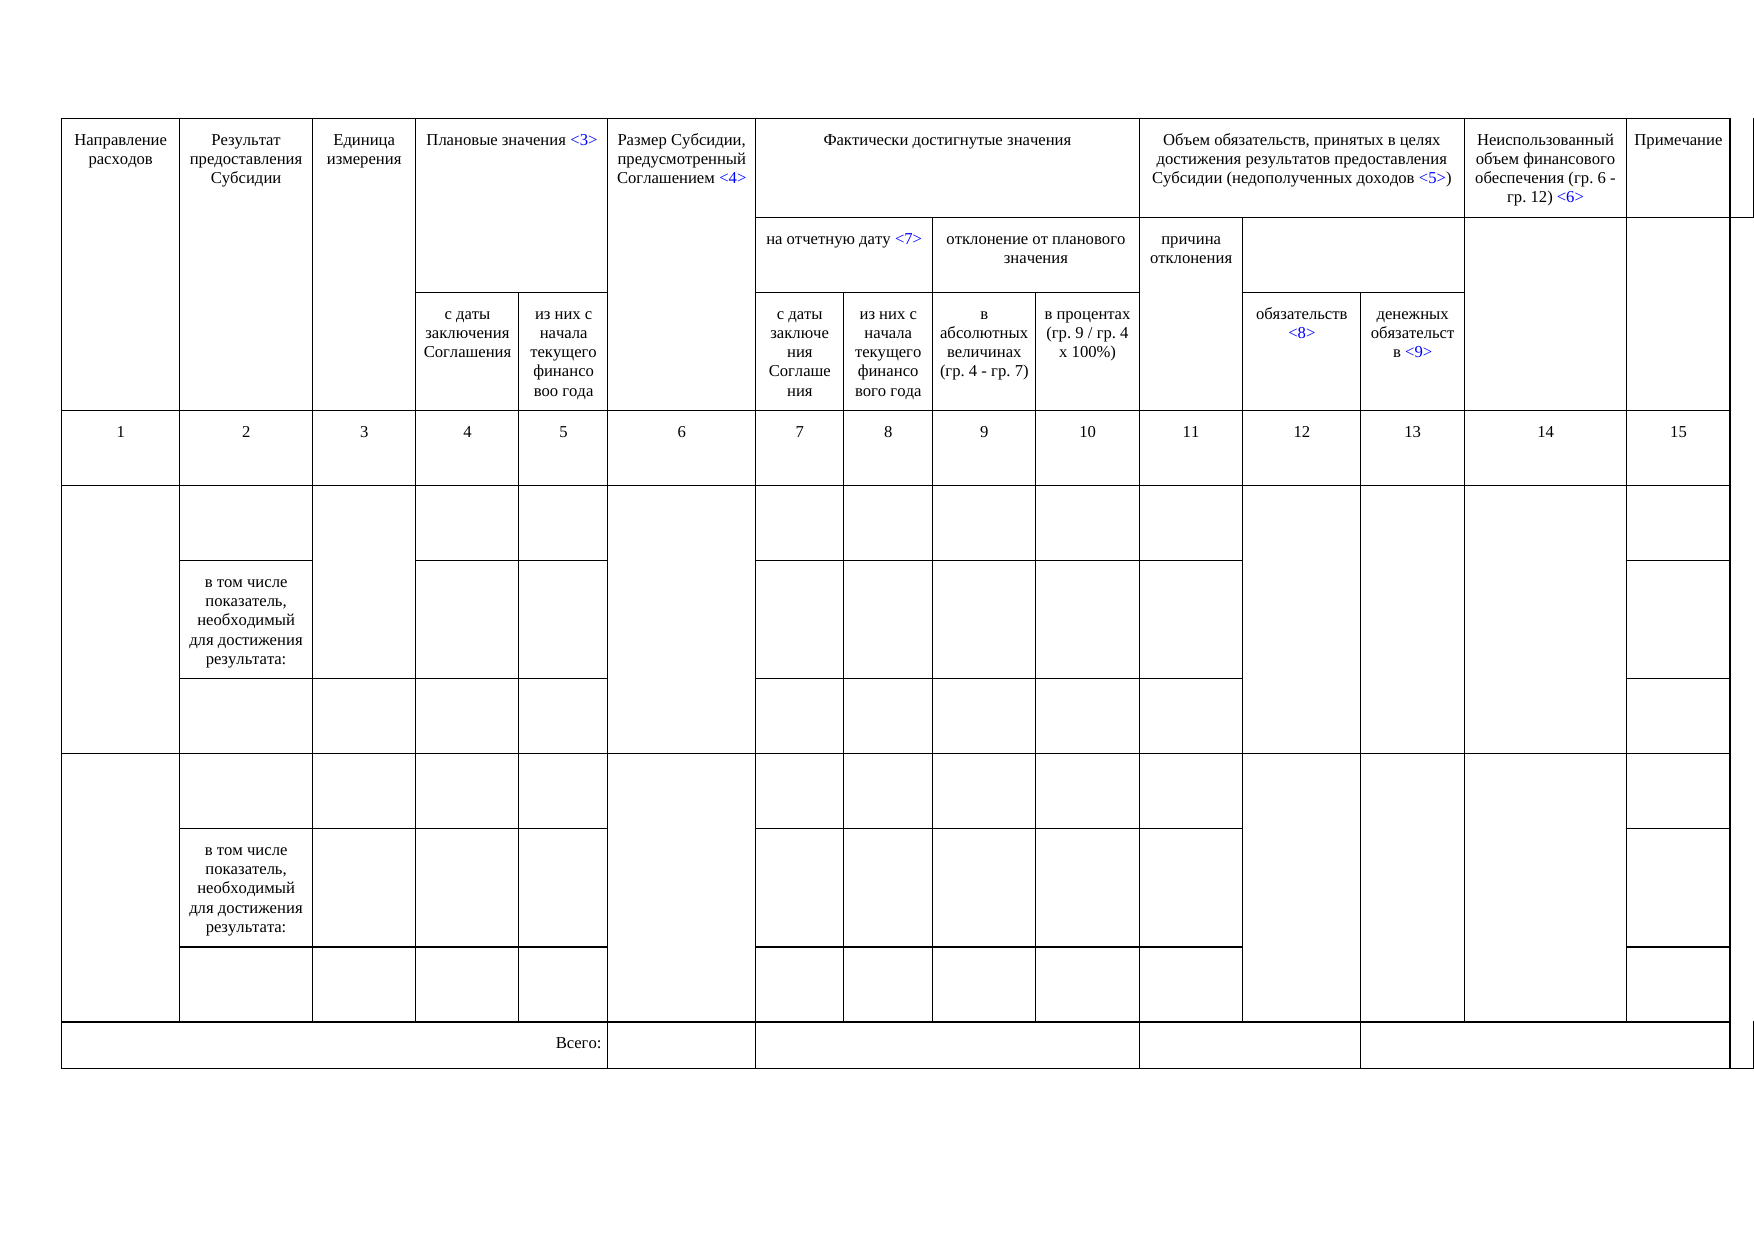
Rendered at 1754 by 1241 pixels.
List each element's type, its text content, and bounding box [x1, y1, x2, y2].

table_cell [519, 561, 607, 678]
table_cell [519, 948, 607, 1021]
table_cell [933, 754, 1035, 828]
table_cell [180, 486, 312, 560]
table_cell [1627, 948, 1729, 1021]
table_cell [1627, 561, 1729, 678]
table_cell 7 [756, 411, 843, 485]
table_header Результат предоставления Субсидии [180, 119, 312, 410]
table_header Объем обязательств, принятых в целях достижения результатов предоставления Субсидии (недополученных доходов <5>) [1140, 119, 1464, 217]
table_cell с даты заключения Соглашения [416, 293, 518, 410]
table_cell [1465, 218, 1626, 410]
table_cell 10 [1036, 411, 1139, 485]
table_header Плановые значения <3> [416, 119, 607, 292]
table_header [1731, 118, 1753, 217]
table_cell [1036, 486, 1139, 560]
table_cell [1036, 948, 1139, 1021]
table_cell [180, 679, 312, 753]
table_cell [1140, 1023, 1360, 1068]
table_cell [1140, 829, 1242, 946]
table_cell [844, 561, 932, 678]
table_cell [416, 948, 518, 1021]
table_cell [608, 486, 755, 753]
table_cell 14 [1465, 411, 1626, 485]
table_cell [1243, 486, 1360, 753]
table_cell в том числе показатель, необходимый для достижения результата: [180, 829, 312, 946]
table_cell [608, 754, 755, 1021]
table_cell 11 [1140, 411, 1242, 485]
table_cell Всего: [62, 1023, 607, 1068]
table_cell обязательств <8> [1243, 293, 1360, 410]
table_cell 5 [519, 411, 607, 485]
table_cell [756, 948, 843, 1021]
table_cell [313, 754, 415, 828]
table_header Единица измерения [313, 119, 415, 410]
table_cell [1465, 486, 1626, 753]
table_cell 4 [416, 411, 518, 485]
table_cell в абсолютных величинах (гр. 4 - гр. 7) [933, 293, 1035, 410]
table_cell с даты заключе ния Соглаше ния [756, 293, 843, 410]
table_cell [1361, 486, 1464, 753]
table_cell 1 [62, 411, 179, 485]
table_cell [844, 486, 932, 560]
table_cell [1140, 561, 1242, 678]
table_cell [1627, 679, 1729, 753]
table_cell из них с начала текущего финансо вого года [844, 293, 932, 410]
table_cell денежных обязательств <9> [1361, 293, 1464, 410]
table_cell 12 [1243, 411, 1360, 485]
table_cell причина отклонения [1140, 218, 1242, 410]
table_header Неиспользованный объем финансового обеспечения (гр. 6 - гр. 12) <6> [1465, 119, 1626, 217]
table_cell [933, 829, 1035, 946]
table_cell в том числе показатель, необходимый для достижения результата: [180, 561, 312, 678]
table_cell [313, 486, 415, 678]
table_cell [416, 829, 518, 946]
table_cell [1731, 1021, 1753, 1068]
table_cell [313, 829, 415, 946]
table_cell [933, 679, 1035, 753]
table_cell [756, 679, 843, 753]
table_cell [1361, 754, 1464, 1021]
table_cell из них с начала текущего финансо воо года [519, 293, 607, 410]
table_cell [1036, 561, 1139, 678]
table_cell [180, 754, 312, 828]
table_cell [416, 561, 518, 678]
table_cell [756, 829, 843, 946]
table_cell [933, 486, 1035, 560]
table_header Направление расходов [62, 119, 179, 410]
table_cell [1627, 486, 1729, 560]
table_cell на отчетную дату <7> [756, 218, 932, 292]
table_header Размер Субсидии, предусмотренный Соглашением <4> [608, 119, 755, 410]
table_cell [756, 754, 843, 828]
table_header Фактически достигнутые значения [756, 119, 1139, 217]
table_cell 8 [844, 411, 932, 485]
table_cell [844, 754, 932, 828]
table_cell [1036, 754, 1139, 828]
table_cell [933, 561, 1035, 678]
table_cell [608, 1023, 755, 1068]
table_cell [519, 754, 607, 828]
table_cell 6 [608, 411, 755, 485]
table_cell 13 [1361, 411, 1464, 485]
table_cell [1627, 218, 1729, 410]
table_cell [1140, 486, 1242, 560]
table_cell [1036, 829, 1139, 946]
table_cell [756, 486, 843, 560]
table_cell [933, 948, 1035, 1021]
table_cell [62, 754, 179, 1021]
table_cell [519, 486, 607, 560]
table_cell [756, 1023, 1139, 1068]
table_cell [1243, 754, 1360, 1021]
table_cell 9 [933, 411, 1035, 485]
table_cell [756, 561, 843, 678]
table_cell [416, 679, 518, 753]
table_cell [313, 679, 415, 753]
table_cell [1627, 829, 1729, 946]
table_cell [1140, 948, 1242, 1021]
table_cell [1243, 218, 1464, 292]
table_cell [1036, 679, 1139, 753]
table_cell [519, 679, 607, 753]
table_cell 15 [1627, 411, 1729, 485]
table_cell 3 [313, 411, 415, 485]
table_cell [62, 486, 179, 753]
table_cell [1140, 754, 1242, 828]
table_cell [416, 754, 518, 828]
table_cell [416, 486, 518, 560]
table_cell [844, 679, 932, 753]
table_cell [1627, 754, 1729, 828]
table_cell [1140, 679, 1242, 753]
table_cell 2 [180, 411, 312, 485]
table_cell [1465, 754, 1626, 1021]
table_cell [180, 948, 312, 1021]
table_cell [844, 948, 932, 1021]
table_cell [1361, 1023, 1729, 1068]
table_cell [313, 948, 415, 1021]
table_cell [844, 829, 932, 946]
table_cell в процентах (гр. 9 / гр. 4 x 100%) [1036, 293, 1139, 410]
table_cell [519, 829, 607, 946]
table_cell отклонение от планового значения [933, 218, 1139, 292]
table_header Примечание [1627, 119, 1729, 217]
